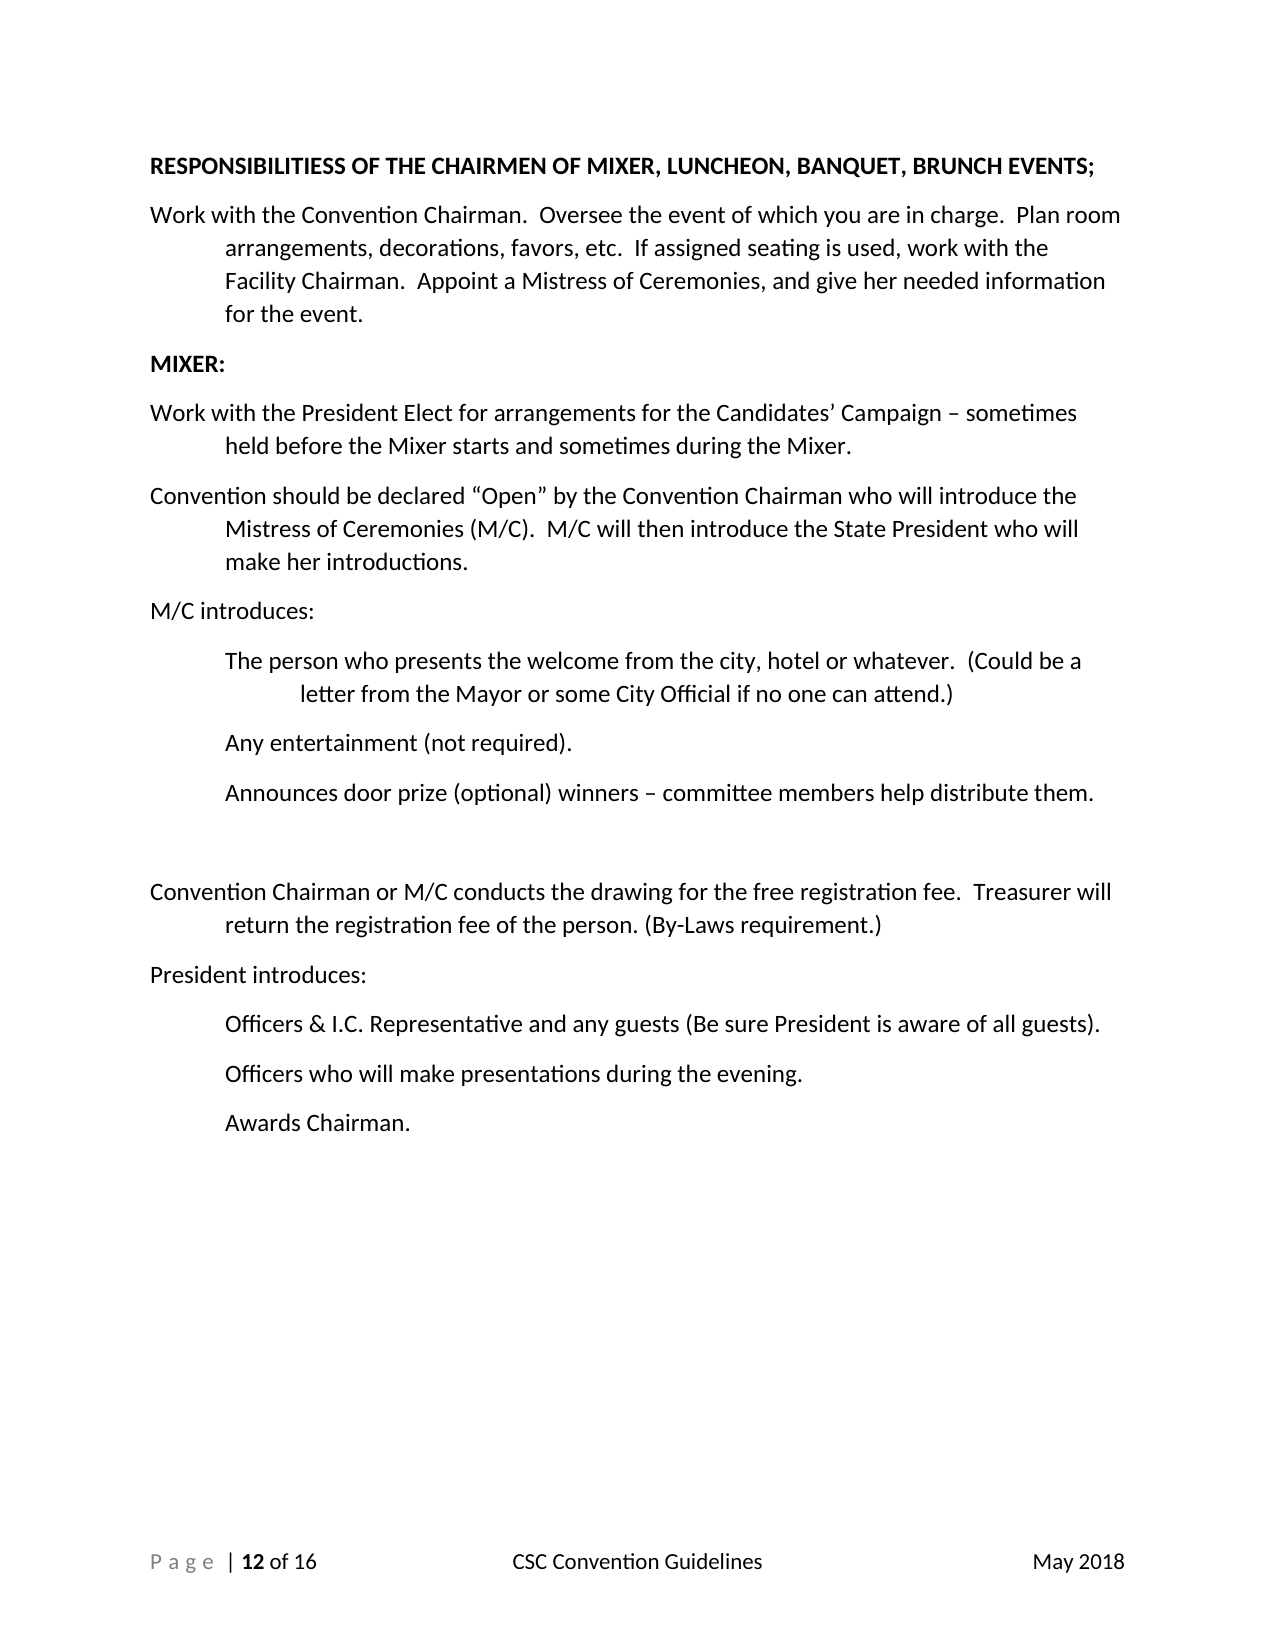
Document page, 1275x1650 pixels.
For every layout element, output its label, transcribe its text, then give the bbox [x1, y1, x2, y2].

text President introduces: [150, 959, 1125, 989]
text The person who presents the welcome from the city, hotel or whatever. (Could be a letter from the Mayor or some City Official if no one can attend.) [225, 645, 1125, 708]
text Officers who will make presentations during the evening. [225, 1058, 1125, 1088]
text Convention should be declared “Open” by the Convention Chairman who will introduce the Mistress of Ceremonies (M/C). M/C will then introduce the State President who will make her introductions. [150, 480, 1125, 576]
text Announces door prize (optional) winners – committee members help distribute them. [225, 777, 1125, 808]
text Officers & I.C. Representative and any guests (Be sure President is aware of all guests). [225, 1008, 1125, 1039]
text RESPONSIBILITIESS OF THE CHAIRMEN OF MIXER, LUNCHEON, BANQUET, BRUNCH EVENTS; [150, 150, 1125, 181]
text Work with the Convention Chairman. Oversee the event of which you are in charge. Plan room arrangements, decorations, favors, etc. If assigned seating is used, work with the Facility Chairman. Appoint a Mistress of Ceremonies, and give her needed information for the event. [150, 199, 1125, 329]
text Any entertainment (not required). [225, 727, 1125, 758]
text Work with the President Elect for arrangements for the Candidates’ Campaign – sometimes held before the Mixer starts and sometimes during the Mixer. [150, 397, 1125, 461]
text Convention Chairman or M/C conducts the drawing for the free registration fee. Treasurer will return the registration fee of the person. (By-Laws requirement.) [150, 876, 1125, 940]
text MIXER: [150, 348, 1125, 378]
text Awards Chairman. [225, 1107, 1125, 1138]
text M/C introduces: [150, 595, 1125, 626]
